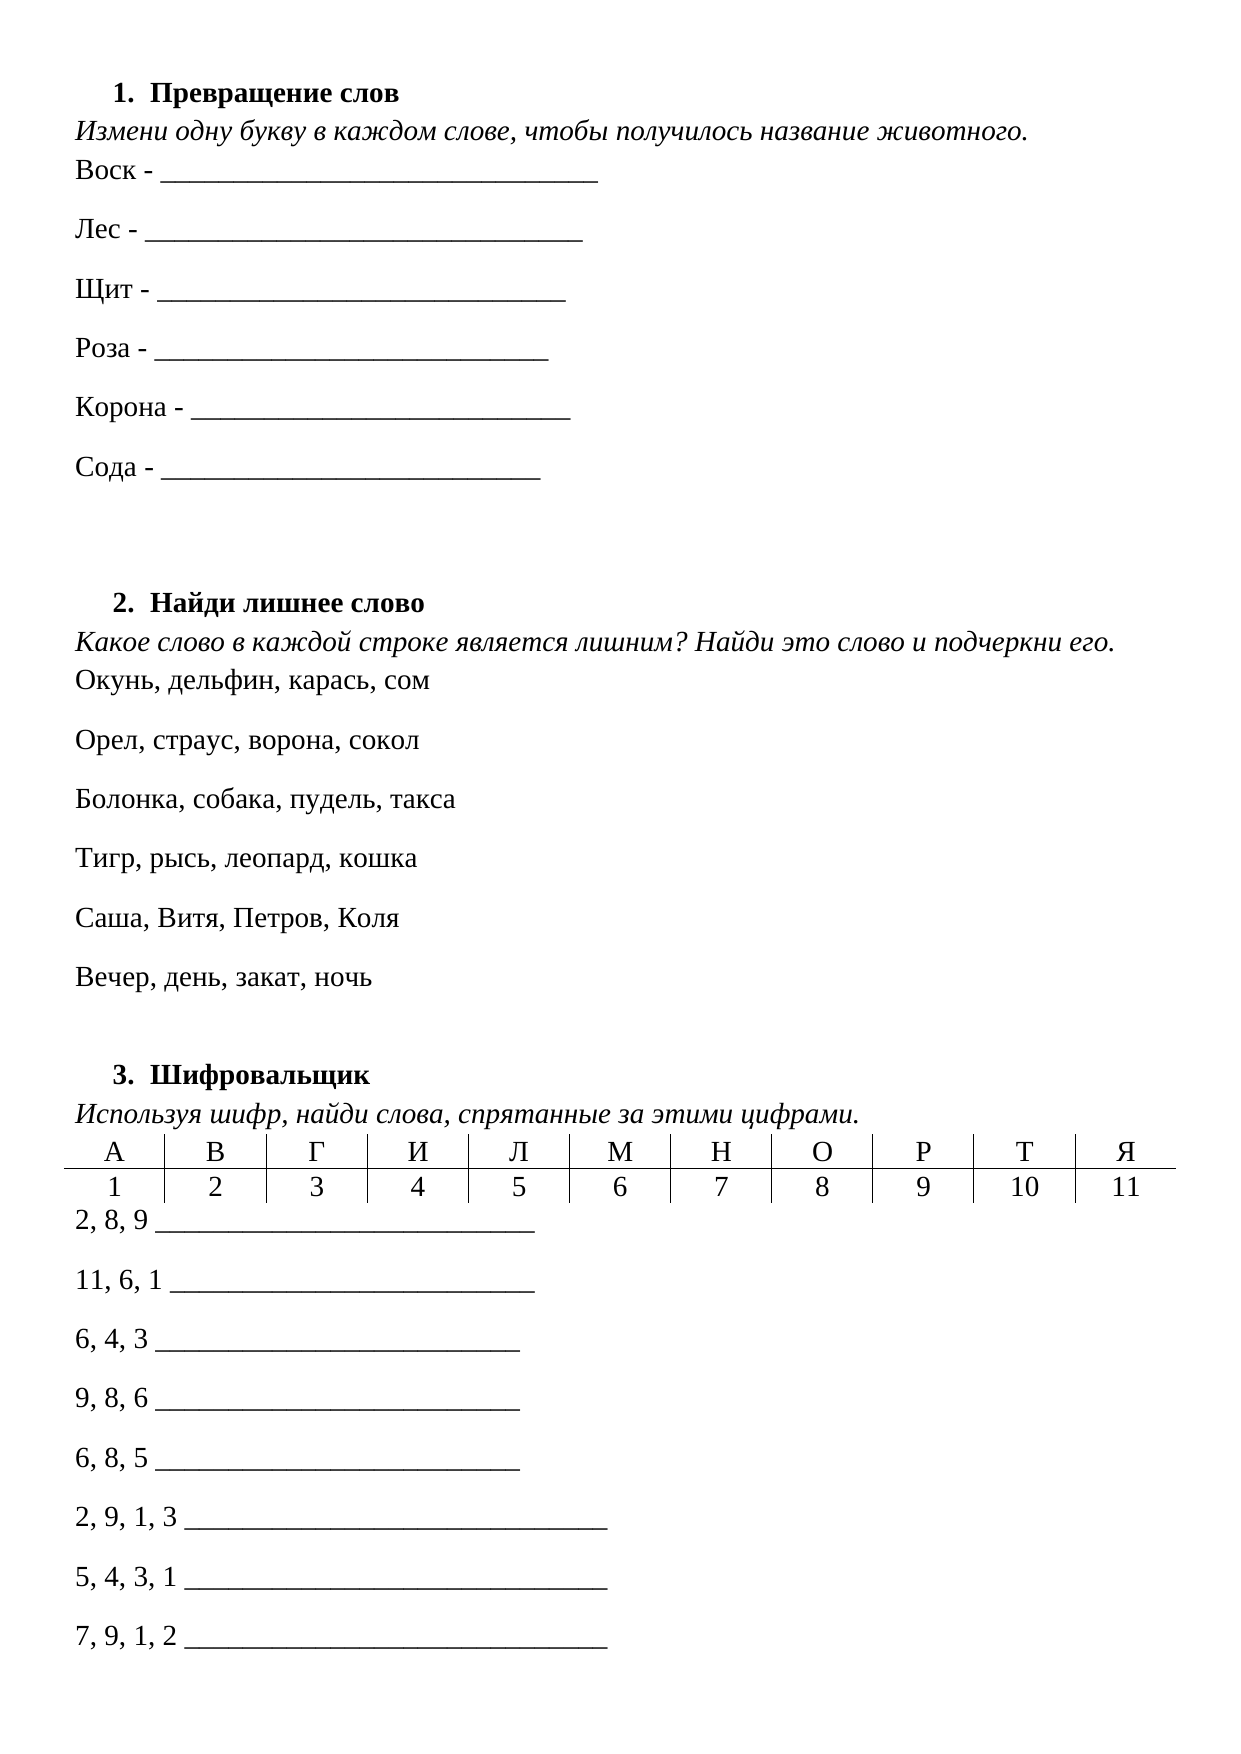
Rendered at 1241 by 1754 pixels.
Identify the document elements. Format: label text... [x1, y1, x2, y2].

table_header Г [267, 1134, 367, 1168]
text 5, 4, 3, 1 _____________________________ [75, 1559, 1165, 1592]
table_cell 5 [469, 1169, 569, 1202]
table_header В [165, 1134, 266, 1168]
text 11, 6, 1 _________________________ [75, 1262, 1165, 1295]
table_header А [64, 1134, 164, 1168]
table_header О [772, 1134, 872, 1168]
text 2, 9, 1, 3 _____________________________ [75, 1499, 1165, 1533]
table_cell 11 [1076, 1169, 1176, 1202]
text 6, 8, 5 _________________________ [75, 1440, 1165, 1473]
text Вечер, день, закат, ночь [75, 959, 1165, 993]
text Щит - ____________________________ [75, 271, 1165, 304]
text Окунь, дельфин, карась, сом [75, 662, 1165, 696]
table_cell 7 [671, 1169, 771, 1202]
table_header Л [469, 1134, 569, 1168]
table_header Т [974, 1134, 1075, 1168]
text 9, 8, 6 _________________________ [75, 1381, 1165, 1414]
list Шифровальщик [112, 1057, 1165, 1091]
list Превращение слов [112, 75, 1165, 108]
text Роза - ___________________________ [75, 330, 1165, 364]
table_cell 10 [974, 1169, 1075, 1202]
text Какое слово в каждой строке является лишним? Найди это слово и подчеркни его. [75, 624, 1165, 657]
table_cell 3 [267, 1169, 367, 1202]
text Лес - ______________________________ [75, 211, 1165, 245]
table_cell 6 [570, 1169, 670, 1202]
table_header Я [1076, 1134, 1176, 1168]
text 2, 8, 9 __________________________ [75, 1202, 1165, 1236]
table_cell 2 [165, 1169, 266, 1202]
text Саша, Витя, Петров, Коля [75, 900, 1165, 933]
text Корона - __________________________ [75, 389, 1165, 423]
table_cell 1 [64, 1169, 164, 1202]
table_header М [570, 1134, 670, 1168]
text Используя шифр, найди слова, спрятанные за этими цифрами. [75, 1096, 1165, 1129]
text Болонка, собака, пудель, такса [75, 781, 1165, 815]
table_header Н [671, 1134, 771, 1168]
table_cell 4 [368, 1169, 468, 1202]
table_header И [368, 1134, 468, 1168]
table_cell 8 [772, 1169, 872, 1202]
text Орел, страус, ворона, сокол [75, 722, 1165, 755]
list Найди лишнее слово [112, 585, 1165, 619]
text Измени одну букву в каждом слове, чтобы получилось название животного. [75, 113, 1165, 147]
text 7, 9, 1, 2 _____________________________ [75, 1618, 1165, 1652]
text 6, 4, 3 _________________________ [75, 1321, 1165, 1355]
table_cell 9 [873, 1169, 973, 1202]
text Тигр, рысь, леопард, кошка [75, 841, 1165, 874]
table_header Р [873, 1134, 973, 1168]
text Воск - ______________________________ [75, 152, 1165, 186]
text Сода - __________________________ [75, 449, 1165, 482]
